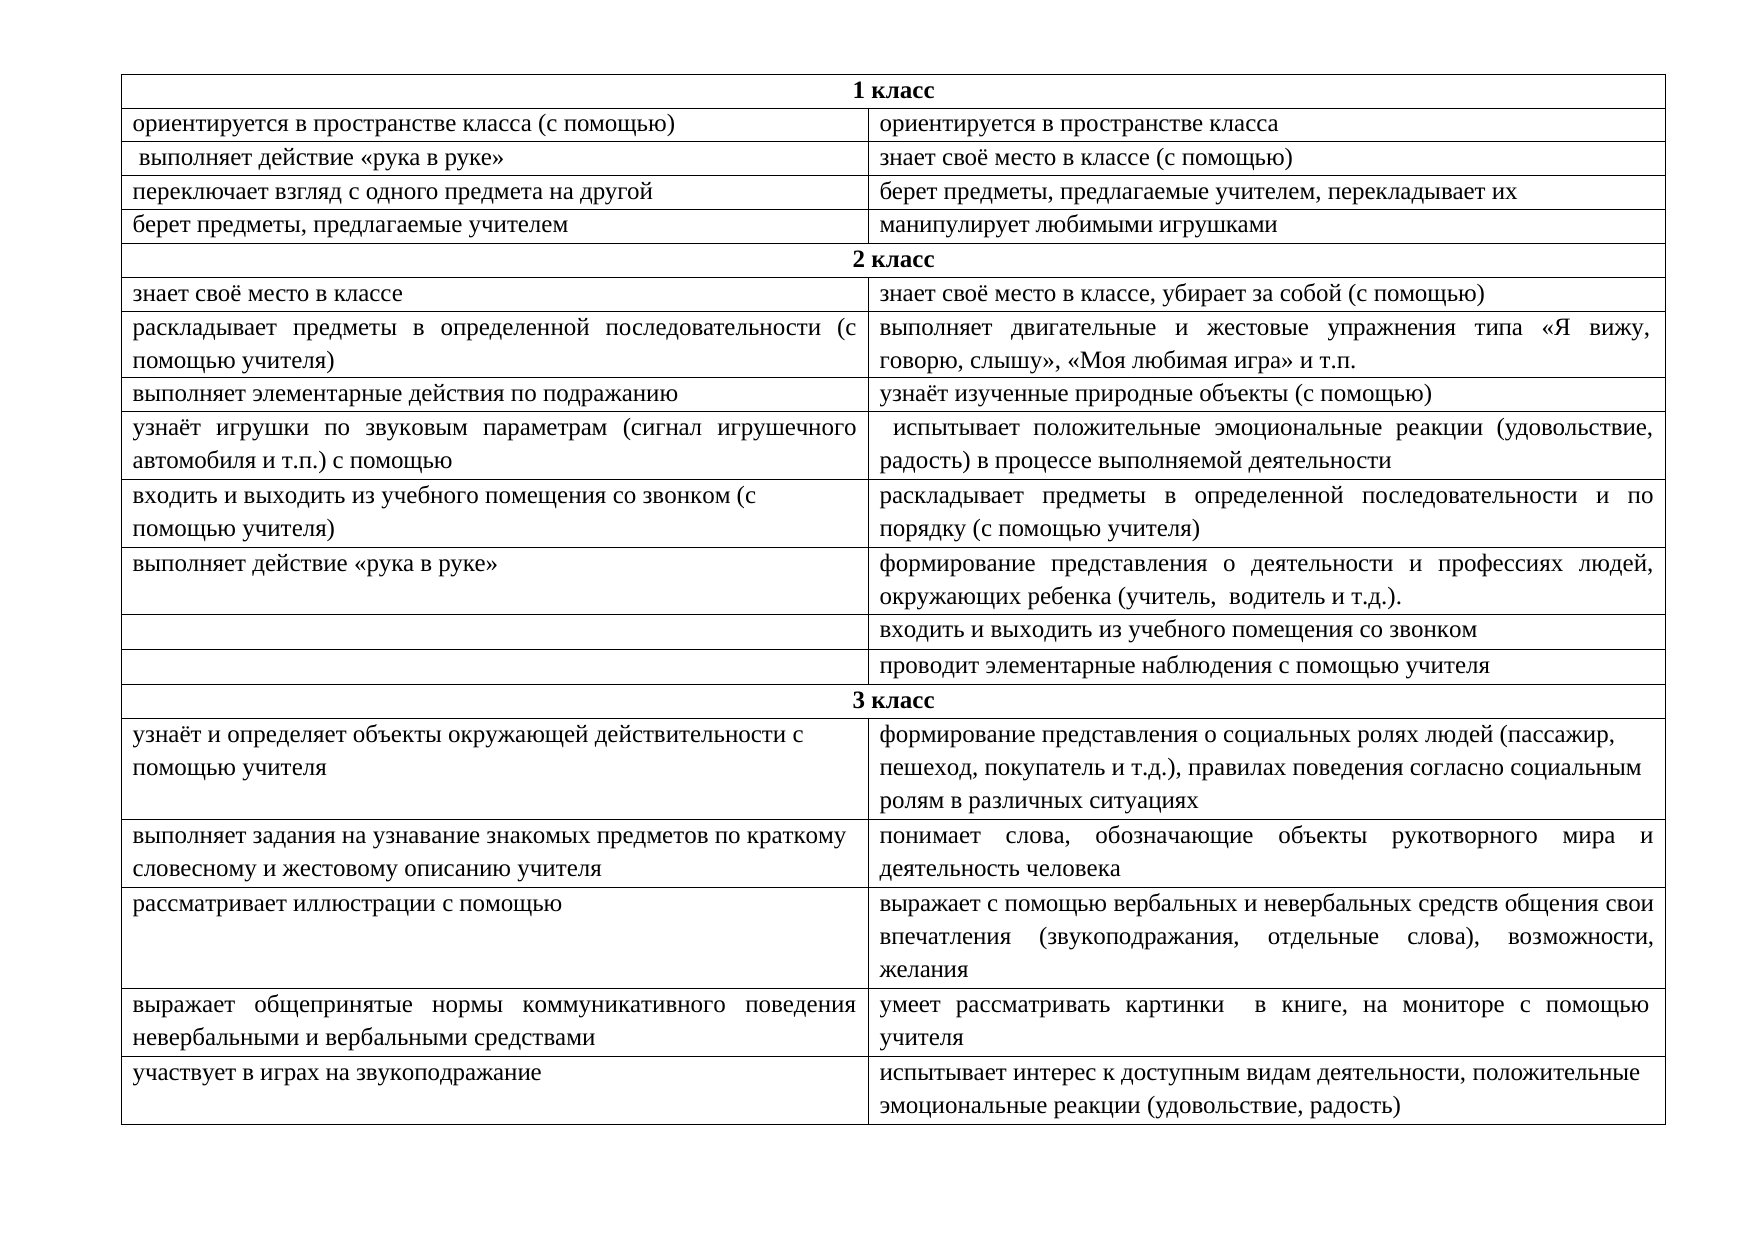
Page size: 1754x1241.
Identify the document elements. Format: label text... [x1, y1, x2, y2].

table_cell выполняет задания на узнавание знакомых предметов по краткому словесному и жестовому описанию учителя [122, 820, 868, 887]
table_cell узнаёт и определяет объекты окружающей действительности с помощью учителя [122, 719, 868, 819]
table_cell раскладывает предметы в определенной последовательности (с помощью учителя) [122, 312, 868, 377]
table_cell выполняет двигательные и жестовые упражнения типа «Я вижу, говорю, слышу», «Моя любимая игра» и т.п. [869, 312, 1665, 377]
table_cell 1 класс [122, 75, 1665, 107]
table_cell рассматривает иллюстрации с помощью [122, 888, 868, 988]
table_cell выполняет элементарные действия по подражанию [122, 378, 868, 411]
table_cell входить и выходить из учебного помещения со звонком [869, 615, 1665, 649]
table_cell узнаёт изученные природные объекты (с помощью) [869, 378, 1665, 411]
table_cell испытывает положительные эмоциональные реакции (удовольствие, радость) в процессе выполняемой деятельности [869, 412, 1665, 479]
table_cell [122, 650, 868, 684]
table_cell ориентируется в пространстве класса [869, 109, 1665, 141]
table_cell выполняет действие «рука в руке» [122, 142, 868, 175]
table_cell проводит элементарные наблюдения с помощью учителя [869, 650, 1665, 684]
table_cell узнаёт игрушки по звуковым параметрам (сигнал игрушечного автомобиля и т.п.) с помощью [122, 412, 868, 479]
table_cell выполняет действие «рука в руке» [122, 548, 868, 613]
table_cell входить и выходить из учебного помещения со звонком (с помощью учителя) [122, 480, 868, 547]
table_cell ориентируется в пространстве класса (с помощью) [122, 109, 868, 141]
table_cell умеет рассматривать картинки в книге, на мониторе с помощью учителя [869, 989, 1665, 1056]
table_cell раскладывает предметы в определенной последовательности и по порядку (с помощью учителя) [869, 480, 1665, 547]
table_cell 3 класс [122, 685, 1665, 718]
table_cell выражает общепринятые нормы коммуникативного поведения невербальными и вербальными средствами [122, 989, 868, 1056]
table_cell 2 класс [122, 244, 1665, 277]
table_cell испытывает интерес к доступным видам деятельности, положительные эмоциональные реакции (удовольствие, радость) [869, 1057, 1665, 1124]
table_cell знает своё место в классе, убирает за собой (с помощью) [869, 278, 1665, 311]
table_cell знает своё место в классе [122, 278, 868, 311]
table_cell берет предметы, предлагаемые учителем, перекладывает их [869, 176, 1665, 208]
table_cell манипулирует любимыми игрушками [869, 210, 1665, 243]
table_cell формирование представления о деятельности и профессиях людей, окружающих ребенка (учитель, водитель и т.д.). [869, 548, 1665, 613]
table_cell знает своё место в классе (с помощью) [869, 142, 1665, 175]
table_cell берет предметы, предлагаемые учителем [122, 210, 868, 243]
table_cell [122, 615, 868, 649]
table_cell выражает с помощью вербальных и невербальных средств общения свои впечатления (звукоподражания, отдельные слова), возможности, желания [869, 888, 1665, 988]
table_cell участвует в играх на звукоподражание [122, 1057, 868, 1124]
table_cell формирование представления о социальных ролях людей (пассажир, пешеход, покупатель и т.д.), правилах поведения согласно социальным ролям в различных ситуациях [869, 719, 1665, 819]
table_cell переключает взгляд с одного предмета на другой [122, 176, 868, 208]
table_cell понимает слова, обозначающие объекты рукотворного мира и деятельность человека [869, 820, 1665, 887]
